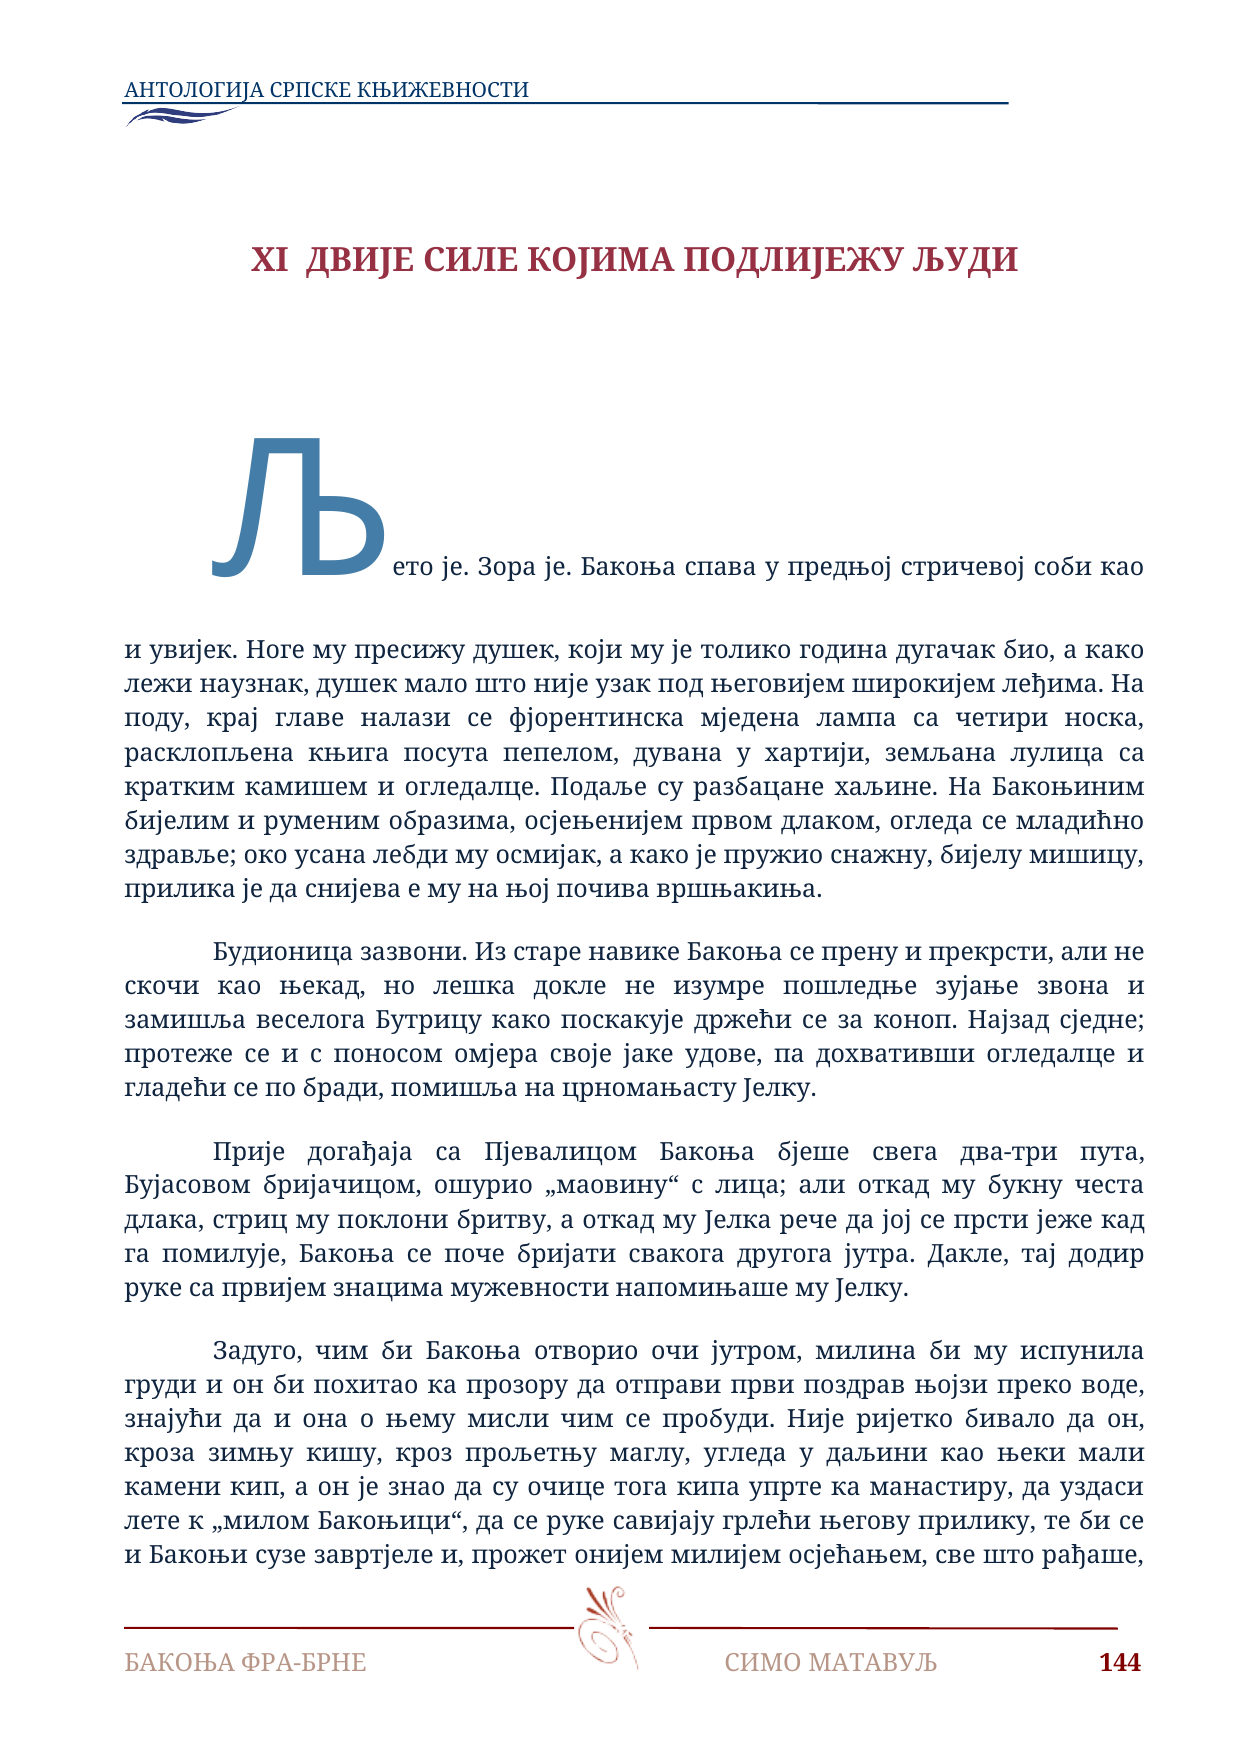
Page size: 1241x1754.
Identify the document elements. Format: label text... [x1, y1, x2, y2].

text Прије догађаја са Пјевалицом Бакоња бјеше свега два-три пута, Бујасовом бријачицом, ошурио „маовину“ с лица; али откад му букну честа длака, стриц му поклони бритву, а откад му Јелка рече да јој се прсти јеже кад га помилује, Бакоња се поче бријати свакога другога јутра. Дакле, тај додир руке са првијем знацима мужевности напомињаше му Јелку. [124, 1133, 1146, 1303]
text XI ДВИЈЕ СИЛЕ КОЈИМА ПОДЛИЈЕЖУ ЉУДИ [124, 236, 1146, 281]
text Будионица зазвони. Из старе навике Бакоња се прену и прекрсти, али не скочи као њекад, но лешка докле не изумре пошледње зујање звона и замишља веселога Бутрицу како поскакује држећи се за коноп. Најзад сједне; протеже се и с поносом омјера своје јаке удове, па дохвативши огледалце и гладећи се по бради, помишља на црномањасту Јелку. [124, 934, 1146, 1104]
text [124, 1333, 1146, 1571]
text Љето је. Зора је. Бакоња спава у предњој стричевој соби као и увијек. Ноге му пресижу душек, који му је толико година дугачак био, а како лежи наузнак, душек мало што није узак под његовијем широкијем леђима. На поду, крај главе налази се фјорентинска мједена лампа са четири носка, расклопљена књига посута пепелом, дувана у хартији, земљана лулица са кратким камишем и огледалце. Подаље су разбацане хаљине. На Бакоњиним бијелим и руменим образима, осјењенијем првом длаком, огледа се младићно здравље; око усана лебди му осмијак, а како је пружио снажну, бијелу мишицу, прилика је да снијева е му на њој почива вршњакиња. [124, 371, 1146, 904]
